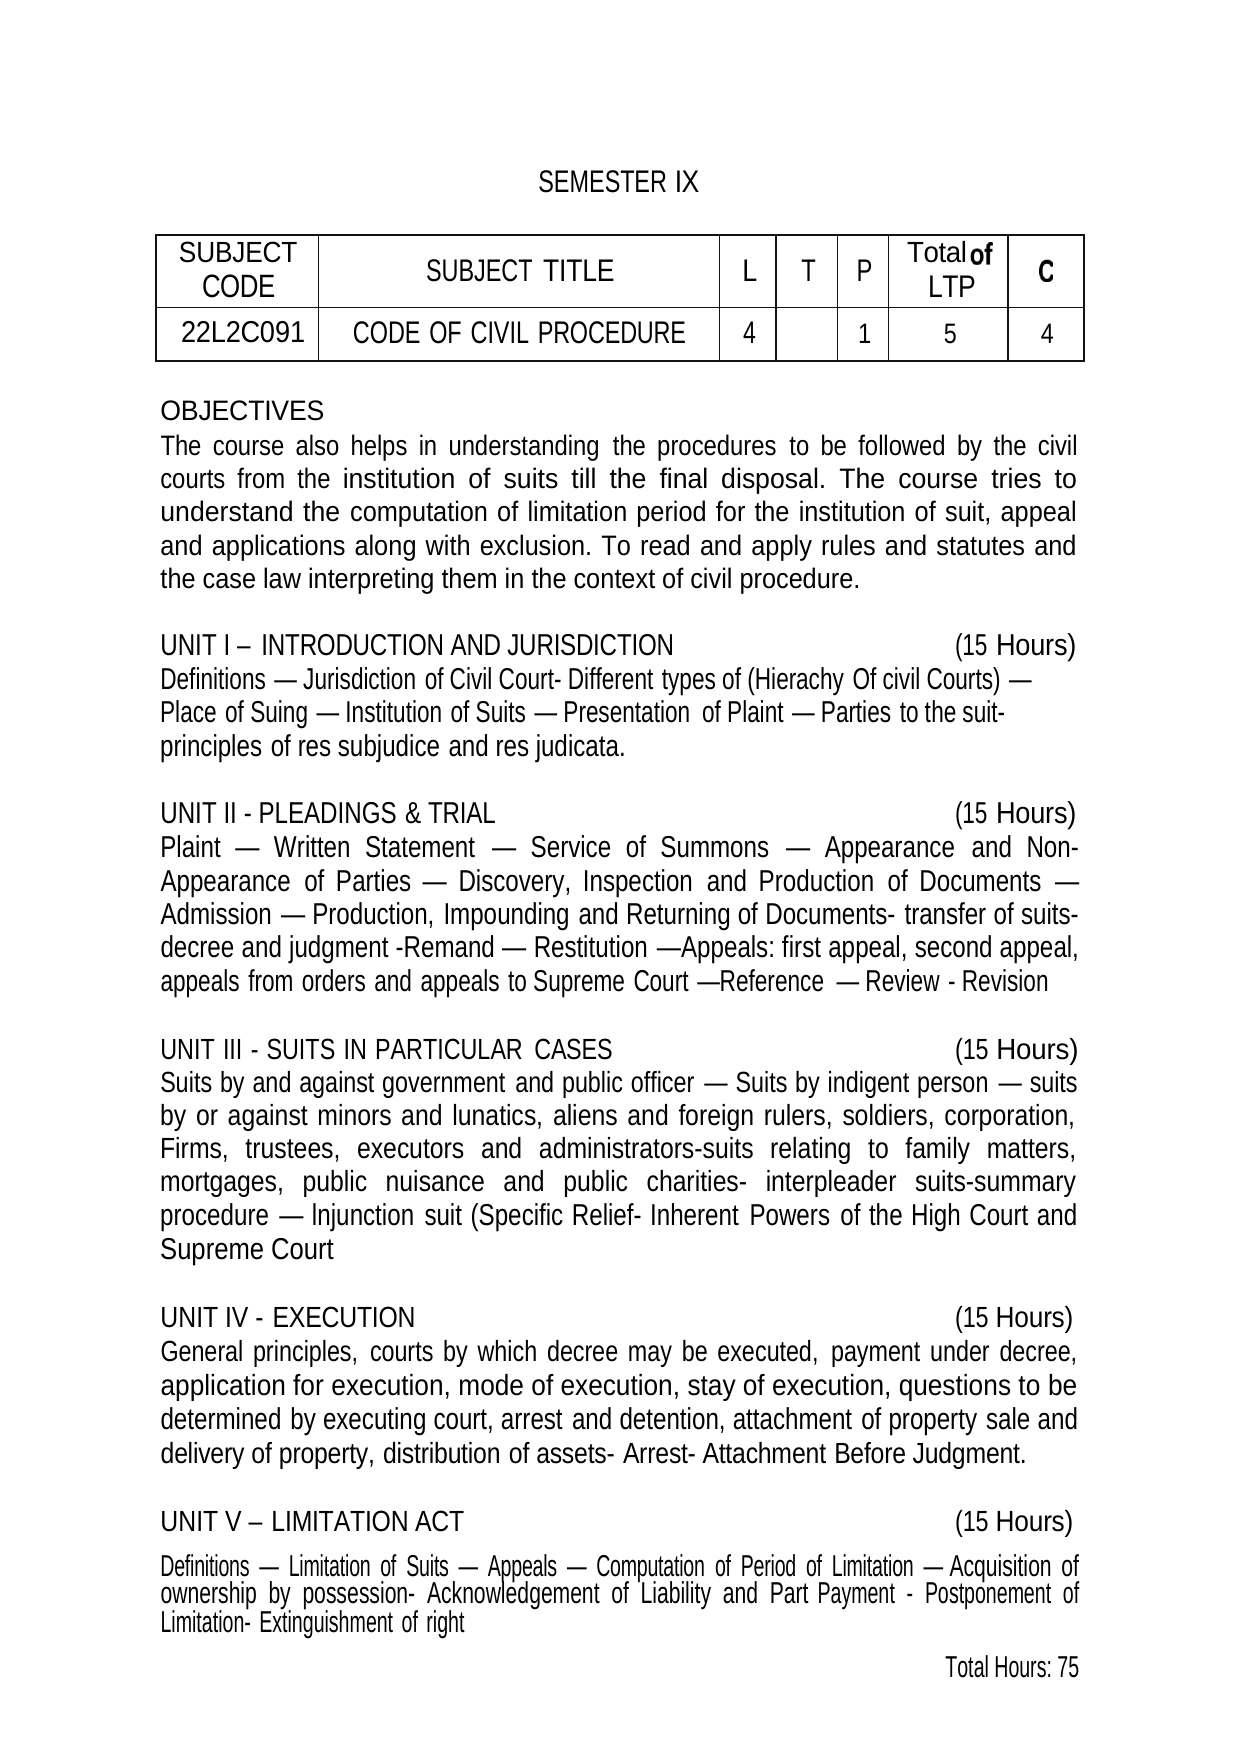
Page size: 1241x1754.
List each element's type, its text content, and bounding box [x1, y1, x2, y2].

text UNIT III - SUITS IN PARTICULAR CASES (15 Hours) [160, 1032, 1153, 1065]
text General principles, courts by which decree may be executed, payment under decree, application for execution, mode of execution, stay of execution, questions to be determined by executing court, arrest and detention, attachment of property sale and delivery of property, distribution of assets- Arrest- Attachment Before Judgment. [160, 1334, 1078, 1470]
text Suits by and against government and public officer — Suits by indigent person — suits by or against minors and lunatics, aliens and foreign rulers, soldiers, corporation, Firms, trustees, executors and administrators-suits relating to family matters, mortgages, public nuisance and public charities- interpleader suits-summary procedure — lnjunction suit (Specific Relief- Inherent Powers of the High Court and Supreme Court [160, 1066, 1078, 1266]
text UNIT I – INTRODUCTION AND JURISDICTION (15 Hours) [160, 628, 1153, 662]
text Plaint — Written Statement — Service of Summons — Appearance and Non- Appearance of Parties — Discovery, Inspection and Production of Documents — Admission — Production, Impounding and Returning of Documents- transfer of suits- decree and judgment -Remand — Restitution —Appeals: first appeal, second appeal, appeals from orders and appeals to Supreme Court —Reference — Review - Revision [160, 831, 1079, 998]
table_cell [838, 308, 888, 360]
text Definitions — Limitation of Suits — Appeals — Computation of Period of Limitation — Acquisition of ownership by possession- Acknowledgement of Liability and Part Payment - Postponement of Limitation- Extinguishment of right [160, 1554, 1079, 1638]
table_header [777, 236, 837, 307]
text Definitions — Jurisdiction of Civil Court- Different types of (Hierachy Of civil Courts) — Place of Suing — Institution of Suits — Presentation of Plaint — Parties to the suit- principles of res subjudice and res judicata. [160, 662, 1057, 763]
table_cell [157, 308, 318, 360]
text UNIT V – LIMITATION ACT (15 Hours) [160, 1504, 1153, 1537]
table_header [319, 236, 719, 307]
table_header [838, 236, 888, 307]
subtitle SEMESTER IX [136, 163, 1102, 199]
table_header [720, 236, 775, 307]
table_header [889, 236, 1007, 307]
text UNIT IV - EXECUTION (15 Hours) [160, 1300, 1153, 1334]
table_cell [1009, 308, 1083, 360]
text UNIT II - PLEADINGS & TRIAL (15 Hours) [160, 796, 1153, 830]
text The course also helps in understanding the procedures to be followed by the civil courts from the institution of suits till the final disposal. The course tries to understand the computation of limitation period for the institution of suit, appeal and applications along with exclusion. To read and apply rules and statutes and the case law interpreting them in the context of civil procedure. [160, 428, 1078, 594]
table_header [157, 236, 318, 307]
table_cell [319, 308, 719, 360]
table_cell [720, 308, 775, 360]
text Total Hours: 75 [160, 1655, 1079, 1683]
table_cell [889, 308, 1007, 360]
text OBJECTIVES [160, 394, 1153, 427]
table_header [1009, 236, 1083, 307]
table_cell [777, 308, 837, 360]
